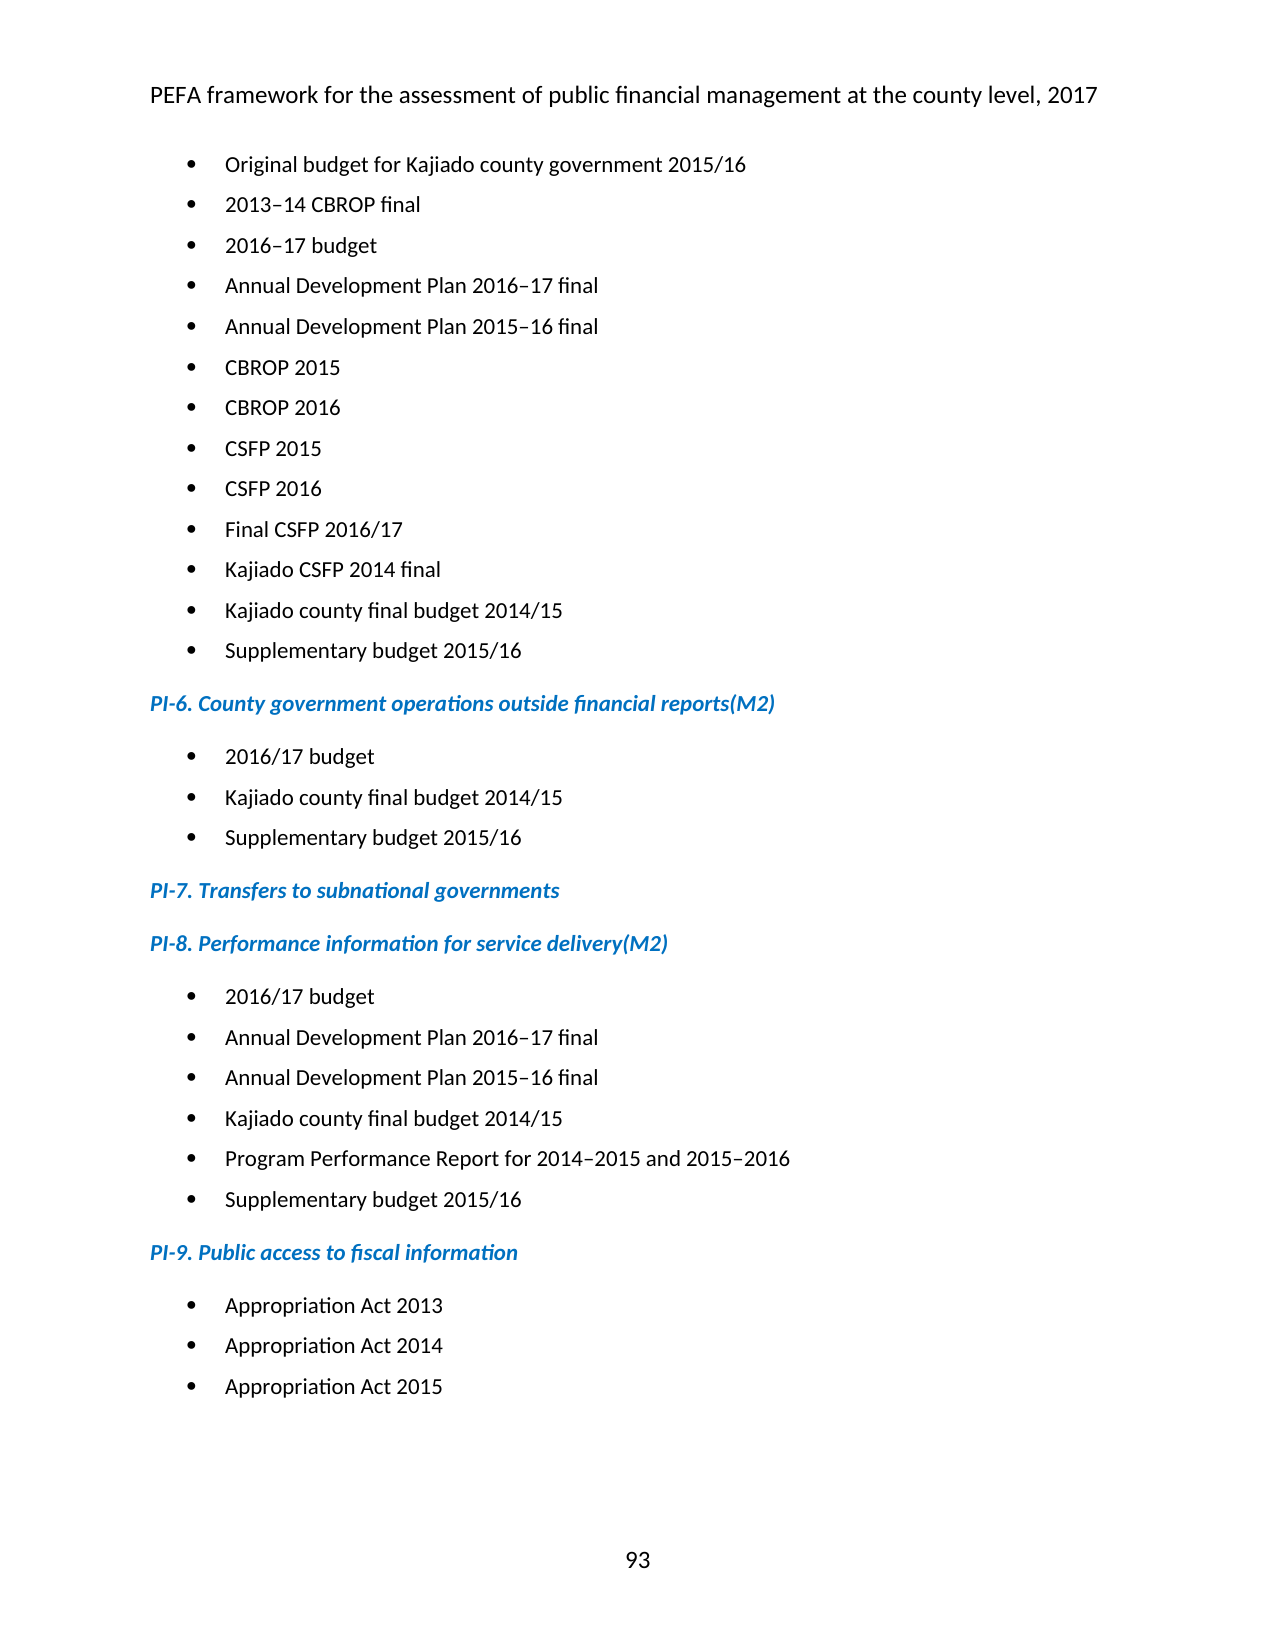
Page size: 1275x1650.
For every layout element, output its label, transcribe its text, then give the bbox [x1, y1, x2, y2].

list 2016–17 budget [187, 231, 1125, 259]
list 2016/17 budget [187, 742, 1125, 770]
list 2013–14 CBROP final [187, 191, 1125, 218]
list Appropriation Act 2014 [187, 1332, 1125, 1359]
list CBROP 2015 [187, 353, 1125, 381]
list Final CSFP 2016/17 [187, 515, 1125, 543]
list Supplementary budget 2015/16 [187, 636, 1125, 664]
subtitle PI-8. Performance information for service delivery(M2) [150, 929, 1125, 957]
list Kajiado CSFP 2014 final [187, 555, 1125, 583]
list Annual Development Plan 2016–17 final [187, 272, 1125, 299]
subtitle PI-6. County government operations outside financial reports(M2) [150, 689, 1125, 717]
subtitle PI-9. Public access to fiscal information [150, 1238, 1125, 1266]
list CSFP 2016 [187, 474, 1125, 502]
list Annual Development Plan 2016–17 final [187, 1023, 1125, 1051]
list Program Performance Report for 2014–2015 and 2015–2016 [187, 1144, 1125, 1172]
list Supplementary budget 2015/16 [187, 823, 1125, 851]
list Annual Development Plan 2015–16 final [187, 1063, 1125, 1091]
list Kajiado county final budget 2014/15 [187, 783, 1125, 811]
list Kajiado county final budget 2014/15 [187, 596, 1125, 624]
list Original budget for Kajiado county government 2015/16 [187, 150, 1125, 178]
list CSFP 2015 [187, 434, 1125, 462]
subtitle PI-7. Transfers to subnational governments [150, 876, 1125, 904]
list CBROP 2016 [187, 393, 1125, 421]
list Kajiado county final budget 2014/15 [187, 1104, 1125, 1132]
list 2016/17 budget [187, 982, 1125, 1010]
list Appropriation Act 2013 [187, 1291, 1125, 1319]
list Appropriation Act 2015 [187, 1372, 1125, 1400]
list Annual Development Plan 2015–16 final [187, 312, 1125, 340]
list Supplementary budget 2015/16 [187, 1185, 1125, 1213]
